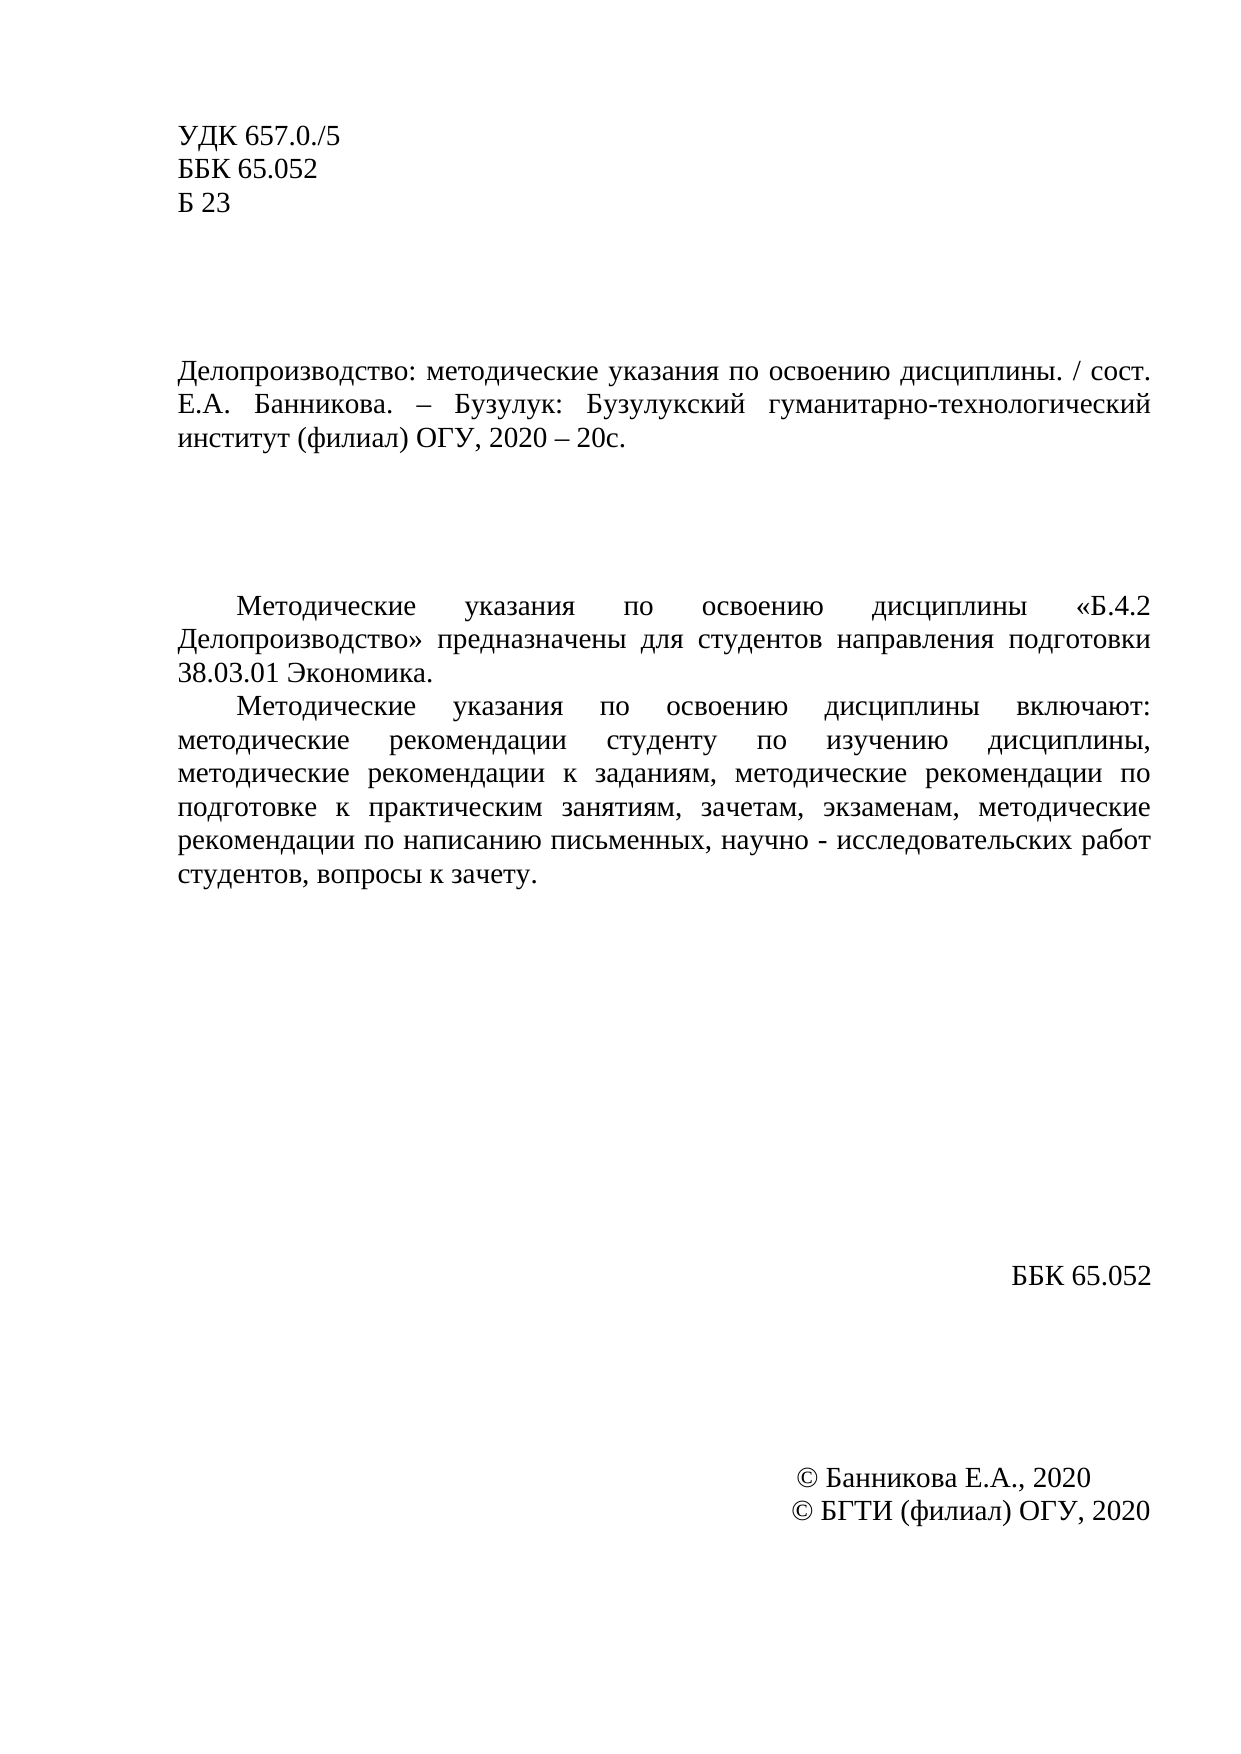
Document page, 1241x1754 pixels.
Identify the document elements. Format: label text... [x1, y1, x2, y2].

text © БГТИ (филиал) ОГУ, 2020 [177, 1493, 1152, 1527]
text Делопроизводство: методические указания по освоению дисциплины. / сост. Е.А. Банникова. – Бузулук: Бузулукский гуманитарно-технологический институт (филиал) ОГУ, 2020 – 20с. [177, 353, 1152, 453]
text УДК 657.0./5 [177, 118, 1152, 152]
text Методические указания по освоению дисциплины «Б.4.2 Делопроизводство» предназначены для студентов направления подготовки 38.03.01 Экономика. [177, 588, 1152, 688]
text Методические указания по освоению дисциплины включают: методические рекомендации студенту по изучению дисциплины, методические рекомендации к заданиям, методические рекомендации по подготовке к практическим занятиям, зачетам, экзаменам, методические рекомендации по написанию письменных, научно - исследовательских работ студентов, вопросы к зачету. [177, 688, 1152, 889]
text ББК 65.052 [177, 1258, 1152, 1292]
text © Банникова Е.А., 2020 [177, 1460, 1152, 1493]
text Б 23 [177, 185, 1152, 219]
text ББК 65.052 [177, 152, 1152, 185]
